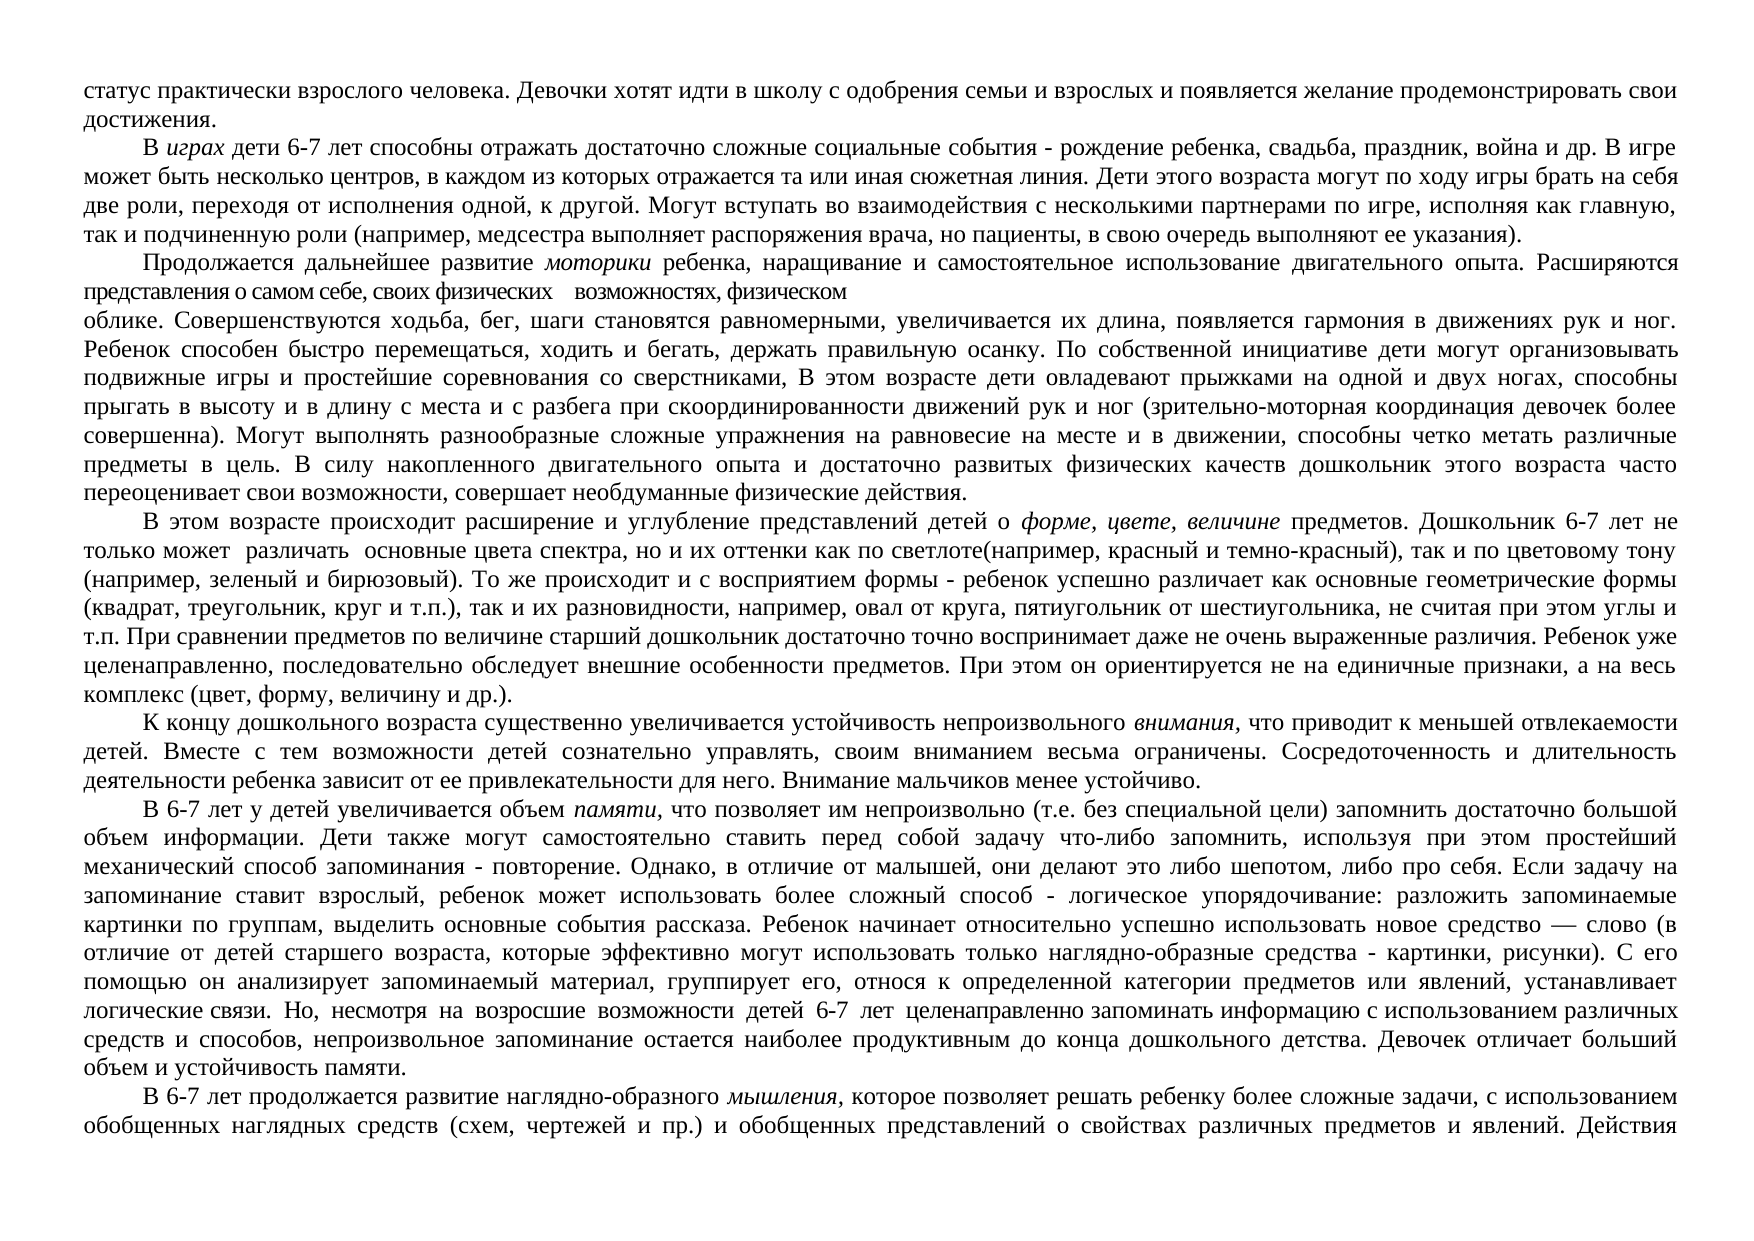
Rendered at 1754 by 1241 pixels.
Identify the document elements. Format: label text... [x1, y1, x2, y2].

text В играх дети 6-7 лет способны отражать достаточно сложные социальные события - рождение ребенка, свадьба, праздник, война и др. В игре может быть несколько центров, в каждом из которых отражается та или иная сюжетная линия. Дети этого возраста могут по ходу игры брать на себя две роли, переходя от исполнения одной, к другой. Могут вступать во взаимодействия с несколькими партнерами по игре, исполняя как главную, так и подчиненную роли (например, медсестра выполняет распоряжения врача, но пациенты, в свою очередь выполняют ее указания). [83, 132, 1679, 247]
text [83, 1081, 1679, 1139]
text облике. Совершенствуются ходьба, бег, шаги становятся равномерными, увеличивается их длина, появляется гармония в движениях рук и ног. Ребенок способен быстро перемещаться, ходить и бегать, держать правильную осанку. По собственной инициативе дети могут организовывать подвижные игры и простейшие соревнования со сверстниками, В этом возрасте дети овладевают прыжками на одной и двух ногах, способны прыгать в высоту и в длину с места и с разбега при скоординированности движений рук и ног (зрительно-моторная координация девочек более совершенна). Могут выполнять разнообразные сложные упражнения на равновесие на месте и в движении, способны четко метать различные предметы в цель. В силу накопленного двигательного опыта и достаточно развитых физических качеств дошкольник этого возраста часто переоценивает свои возможности, совершает необдуманные физические действия. [83, 305, 1679, 506]
text В 6-7 лет у детей увеличивается объем памяти, что позволяет им непроизвольно (т.е. без специальной цели) запомнить достаточно большой объем информации. Дети также могут самостоятельно ставить перед собой задачу что-либо запомнить, используя при этом простейший механический способ запоминания - повторение. Однако, в отличие от малышей, они делают это либо шепотом, либо про себя. Если задачу на запоминание ставит взрослый, ребенок может использовать более сложный способ - логическое упорядочивание: разложить запоминаемые картинки по группам, выделить основные события рассказа. Ребенок начинает относительно успешно использовать новое средство — слово (в отличие от детей старшего возраста, которые эффективно могут использовать только наглядно-образные средства - картинки, рисунки). С его помощью он анализирует запоминаемый материал, группирует его, относя к определенной категории предметов или явлений, устанавливает логические связи. Но, несмотря на возросшие возможности детей 6-7 лет целенаправленно запоминать информацию с использованием различных средств и способов, непроизвольное запоминание остается наиболее продуктивным до конца дошкольного детства. Девочек отличает больший объем и устойчивость памяти. [83, 794, 1679, 1081]
text Продолжается дальнейшее развитие моторики ребенка, наращивание и самостоятельное использование двигательного опыта. Расширяются представления о самом себе, своих физических возможностях, физическом [83, 247, 1679, 305]
text В этом возрасте происходит расширение и углубление представлений детей о форме, цвете, величине предметов. Дошкольник 6-7 лет не только может различать основные цвета спектра, но и их оттенки как по светлоте(например, красный и темно-красный), так и по цветовому тону (например, зеленый и бирюзовый). То же происходит и с восприятием формы - ребенок успешно различает как основные геометрические формы (квадрат, треугольник, круг и т.п.), так и их разновидности, например, овал от круга, пятиугольник от шестиугольника, не считая при этом углы и т.п. При сравнении предметов по величине старший дошкольник достаточно точно воспринимает даже не очень выраженные различия. Ребенок уже целенаправленно, последовательно обследует внешние особенности предметов. При этом он ориентируется не на единичные признаки, а на весь комплекс (цвет, форму, величину и др.). [83, 506, 1678, 707]
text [83, 75, 1679, 132]
text К концу дошкольного возраста существенно увеличивается устойчивость непроизвольного внимания, что приводит к меньшей отвлекаемости детей. Вместе с тем возможности детей сознательно управлять, своим вниманием весьма ограничены. Сосредоточенность и длительность деятельности ребенка зависит от ее привлекательности для него. Внимание мальчиков менее устойчиво. [83, 707, 1678, 794]
